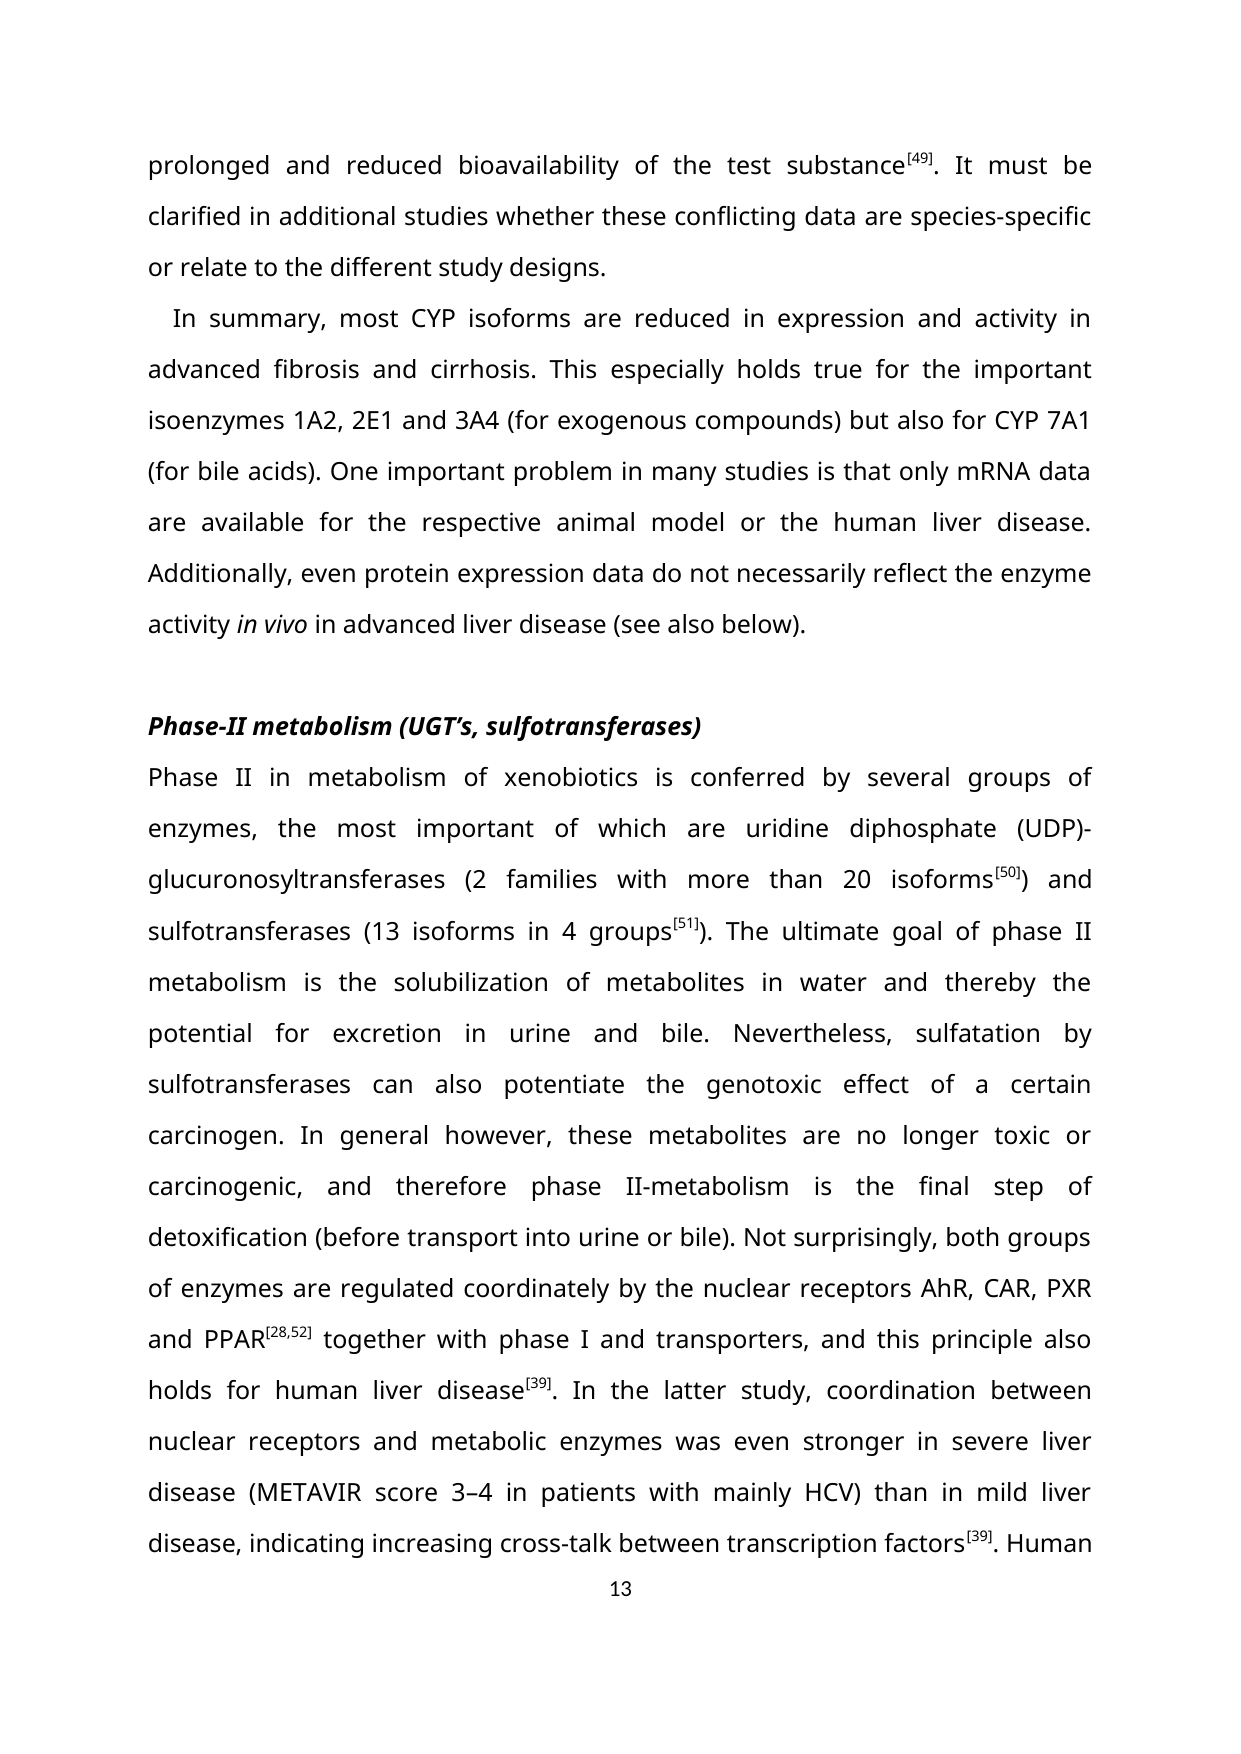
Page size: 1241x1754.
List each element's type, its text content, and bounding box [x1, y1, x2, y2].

text Phase-II metabolism (UGT’s, sulfotransferases) [148, 709, 1093, 743]
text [148, 148, 1093, 284]
text In summary, most CYP isoforms are reduced in expression and activity in advanced fibrosis and cirrhosis. This especially holds true for the important isoenzymes 1A2, 2E1 and 3A4 (for exogenous compounds) but also for CYP 7A1 (for bile acids). One important problem in many studies is that only mRNA data are available for the respective animal model or the human liver disease. Additionally, even protein expression data do not necessarily reflect the enzyme activity in vivo in advanced liver disease (see also below). [148, 301, 1093, 641]
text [148, 760, 1093, 1560]
